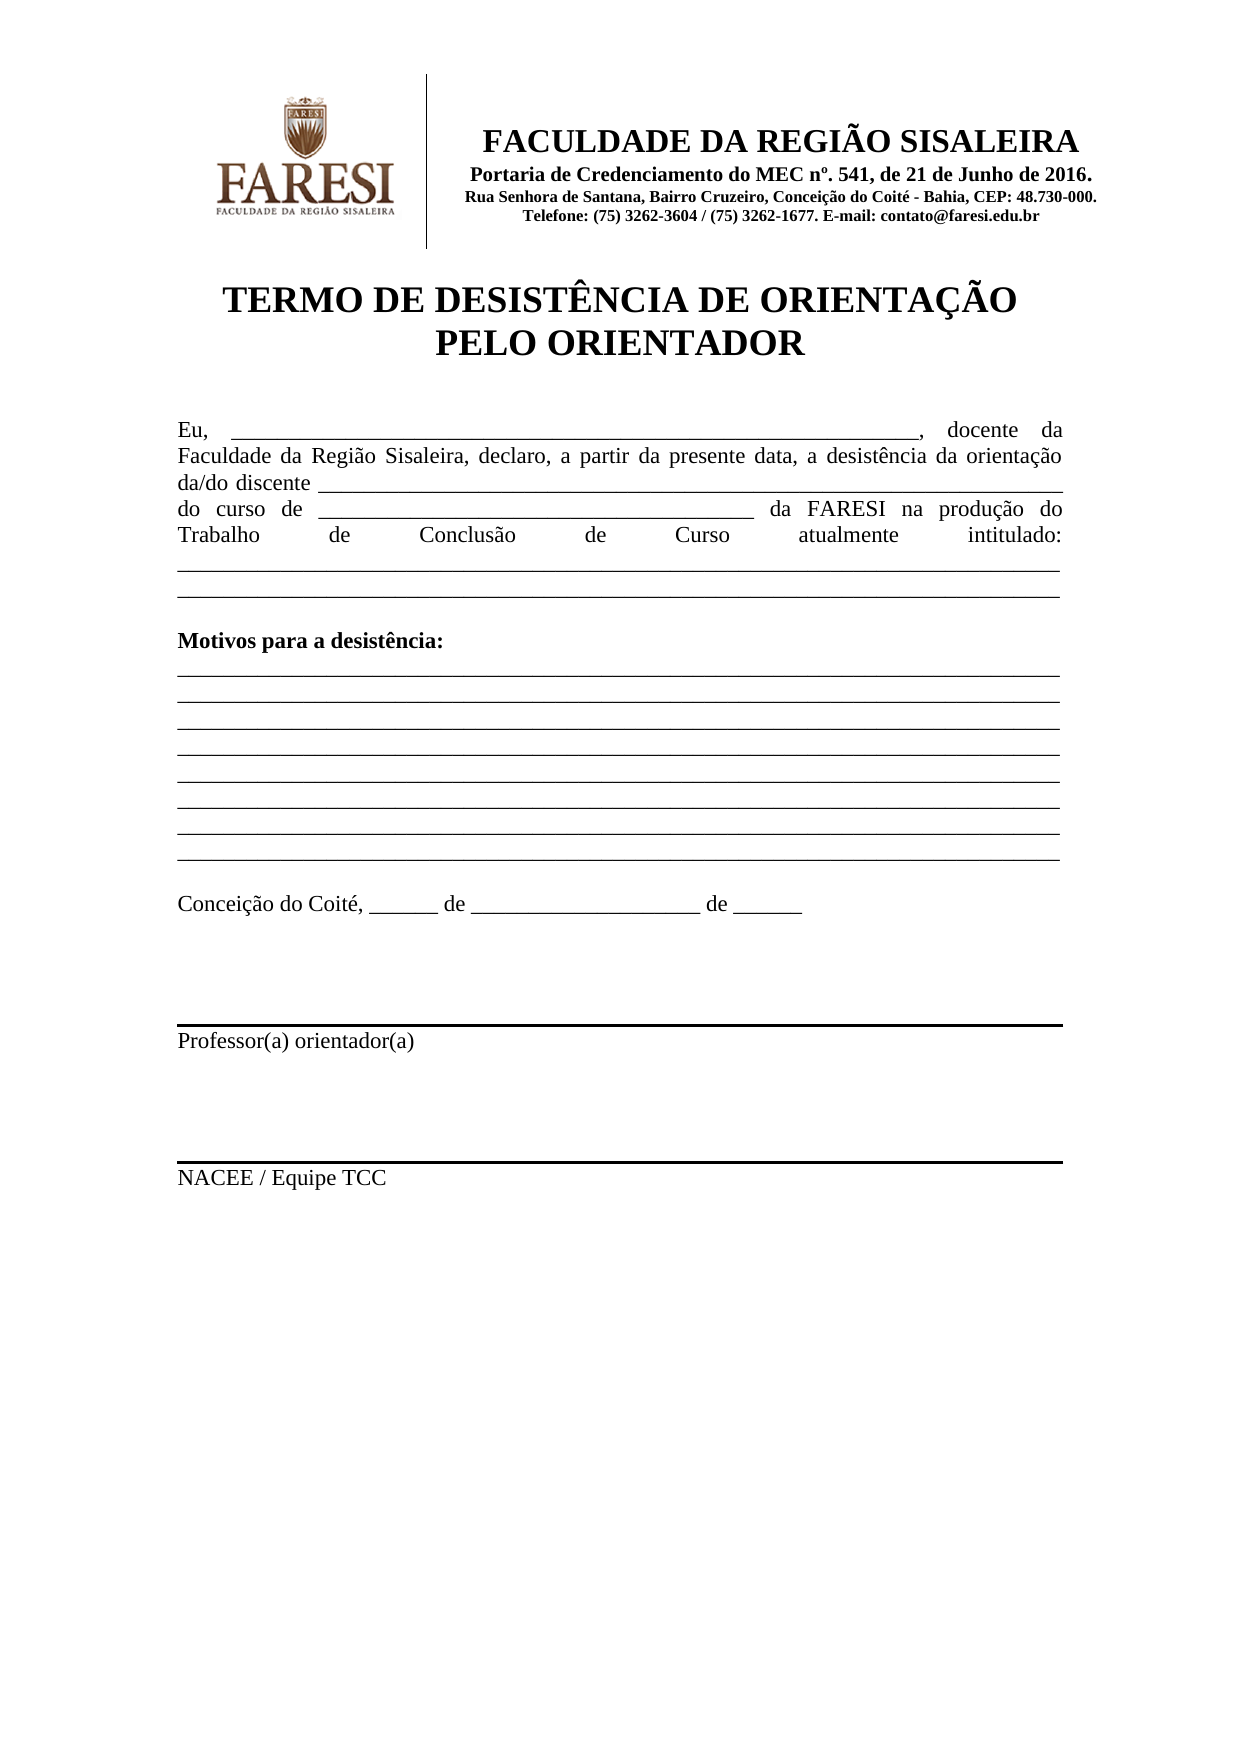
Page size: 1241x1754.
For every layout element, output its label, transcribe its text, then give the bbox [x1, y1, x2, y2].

text TERMO DE DESISTÊNCIA DE ORIENTAÇÃO PELO ORIENTADOR [177, 277, 1063, 363]
picture [199, 73, 412, 239]
text NACEE / Equipe TCC [177, 1164, 1063, 1191]
text Conceição do Coité, ______ de ____________________ de ______ [177, 890, 1063, 917]
text Professor(a) orientador(a) [177, 1027, 1063, 1054]
text Motivos para a desistência: ________________________________________________________________________________________________________________________________________________________________________________________________________________________________________________________________________________________________________________________________________________________________________________________________________________________________________________________________________________________________________________________________________________________________________________________________________________________________________ [177, 627, 1063, 864]
text Eu, ____________________________________________________________, docente da Faculdade da Região Sisaleira, declaro, a partir da presente data, a desistência da orientação da/do discente _________________________________________________________________ do curso de ______________________________________ da FARESI na produção do Trabalho de Conclusão de Curso atualmente intitulado: __________________________________________________________________________________________________________________________________________________________ [177, 416, 1063, 600]
